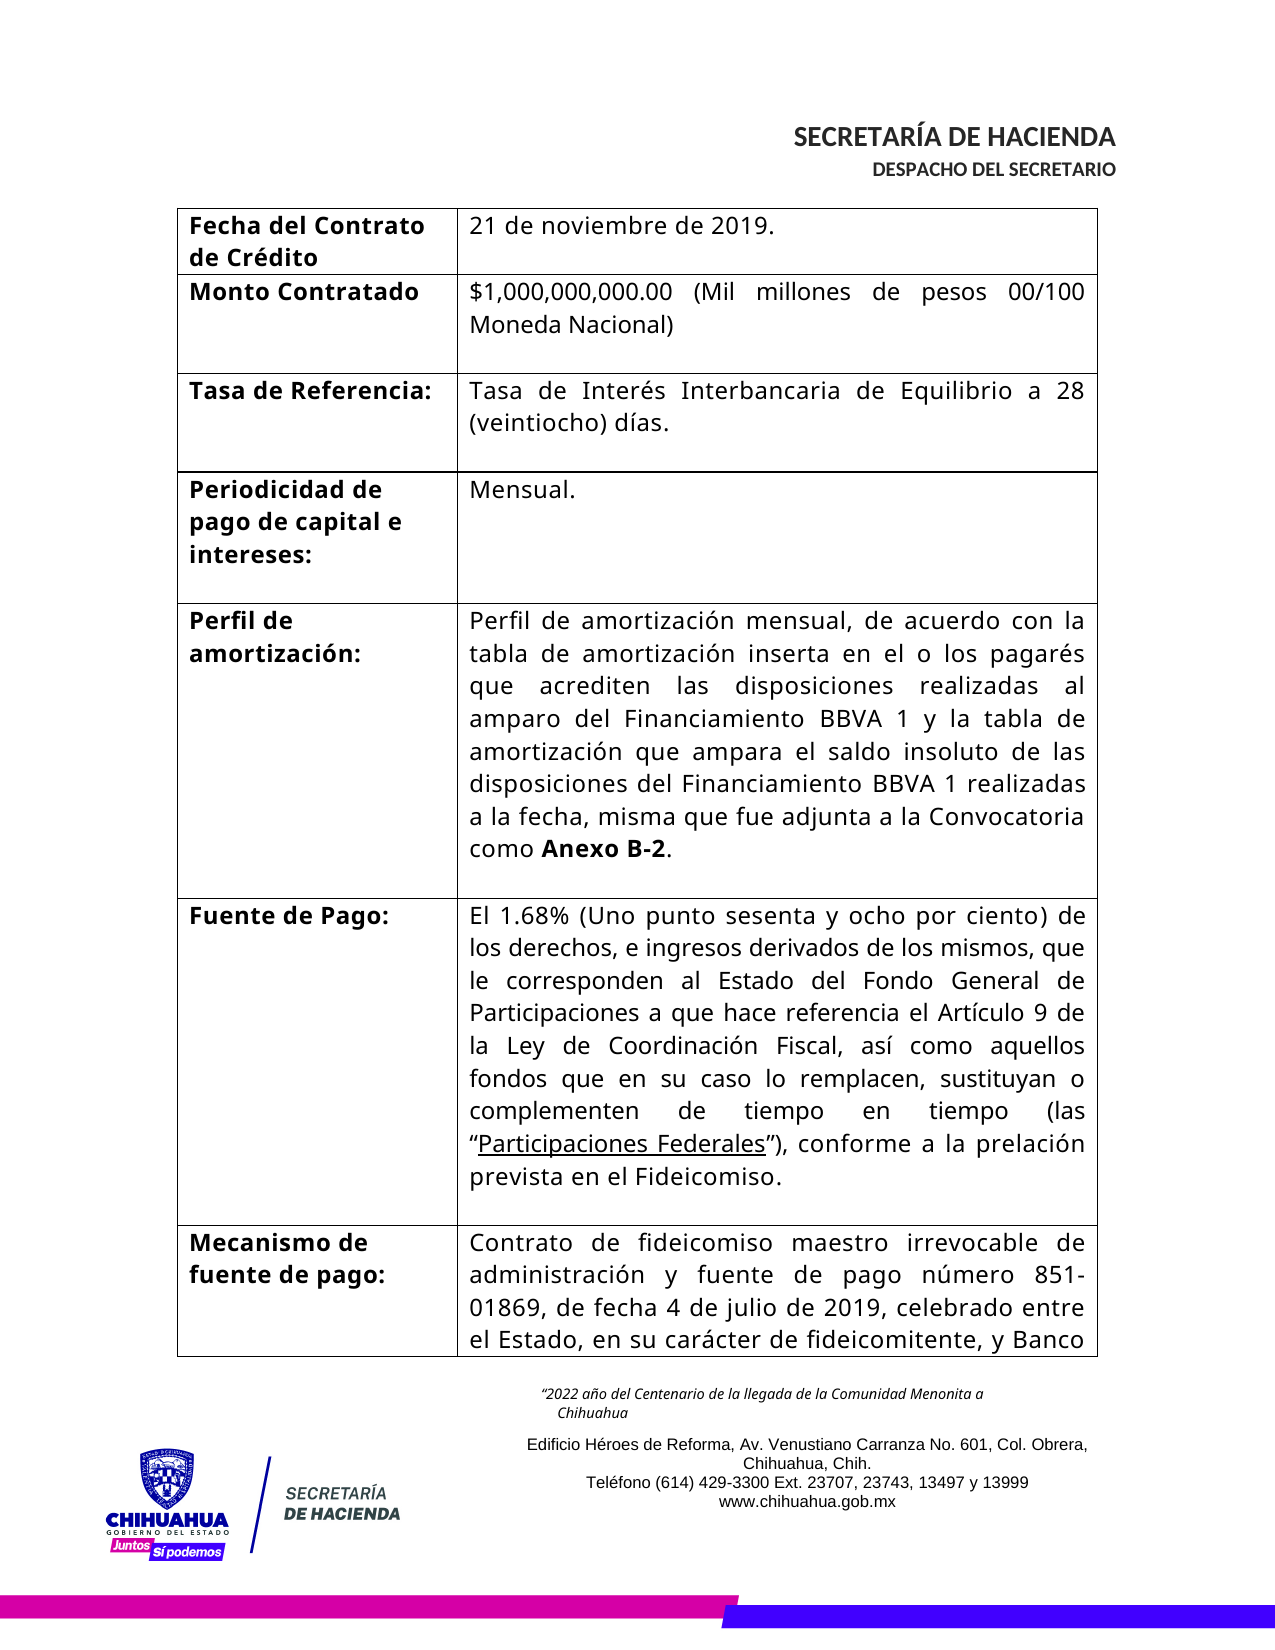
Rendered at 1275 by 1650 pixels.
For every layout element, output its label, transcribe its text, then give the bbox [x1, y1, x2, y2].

table_cell Perfil de amortización mensual, de acuerdo con la tabla de amortización inserta en el o los pagarés que acrediten las disposiciones realizadas al amparo del Financiamiento BBVA 1 y la tabla de amortización que ampara el saldo insoluto de las disposiciones del Financiamiento BBVA 1 realizadas a la fecha, misma que fue adjunta a la Convocatoria como Anexo B-2. [458, 604, 1097, 897]
table_cell $1,000,000,000.00 (Mil millones de pesos 00/100 Moneda Nacional) [458, 275, 1097, 373]
table_cell Mecanismo de fuente de pago: [178, 1226, 457, 1356]
table_cell Mensual. [458, 473, 1097, 603]
table_cell 21 de noviembre de 2019. [458, 209, 1097, 274]
table_cell Perfil de amortización: [178, 604, 457, 897]
table_cell Tasa de Referencia: [178, 374, 457, 471]
table_cell Monto Contratado [178, 275, 457, 373]
table_cell Tasa de Interés Interbancaria de Equilibrio a 28 (veintiocho) días. [458, 374, 1097, 471]
picture [0, 1430, 1275, 1650]
table_cell El 1.68% (Uno punto sesenta y ocho por ciento) de los derechos, e ingresos derivados de los mismos, que le corresponden al Estado del Fondo General de Participaciones a que hace referencia el Artículo 9 de la Ley de Coordinación Fiscal, así como aquellos fondos que en su caso lo remplacen, sustituyan o complementen de tiempo en tiempo (las “Participaciones Federales”), conforme a la prelación prevista en el Fideicomiso. [458, 899, 1097, 1224]
table_cell Fuente de Pago: [178, 899, 457, 1224]
table_cell Periodicidad de pago de capital e intereses: [178, 473, 457, 603]
table_cell Fecha del Contrato de Crédito [178, 209, 457, 274]
